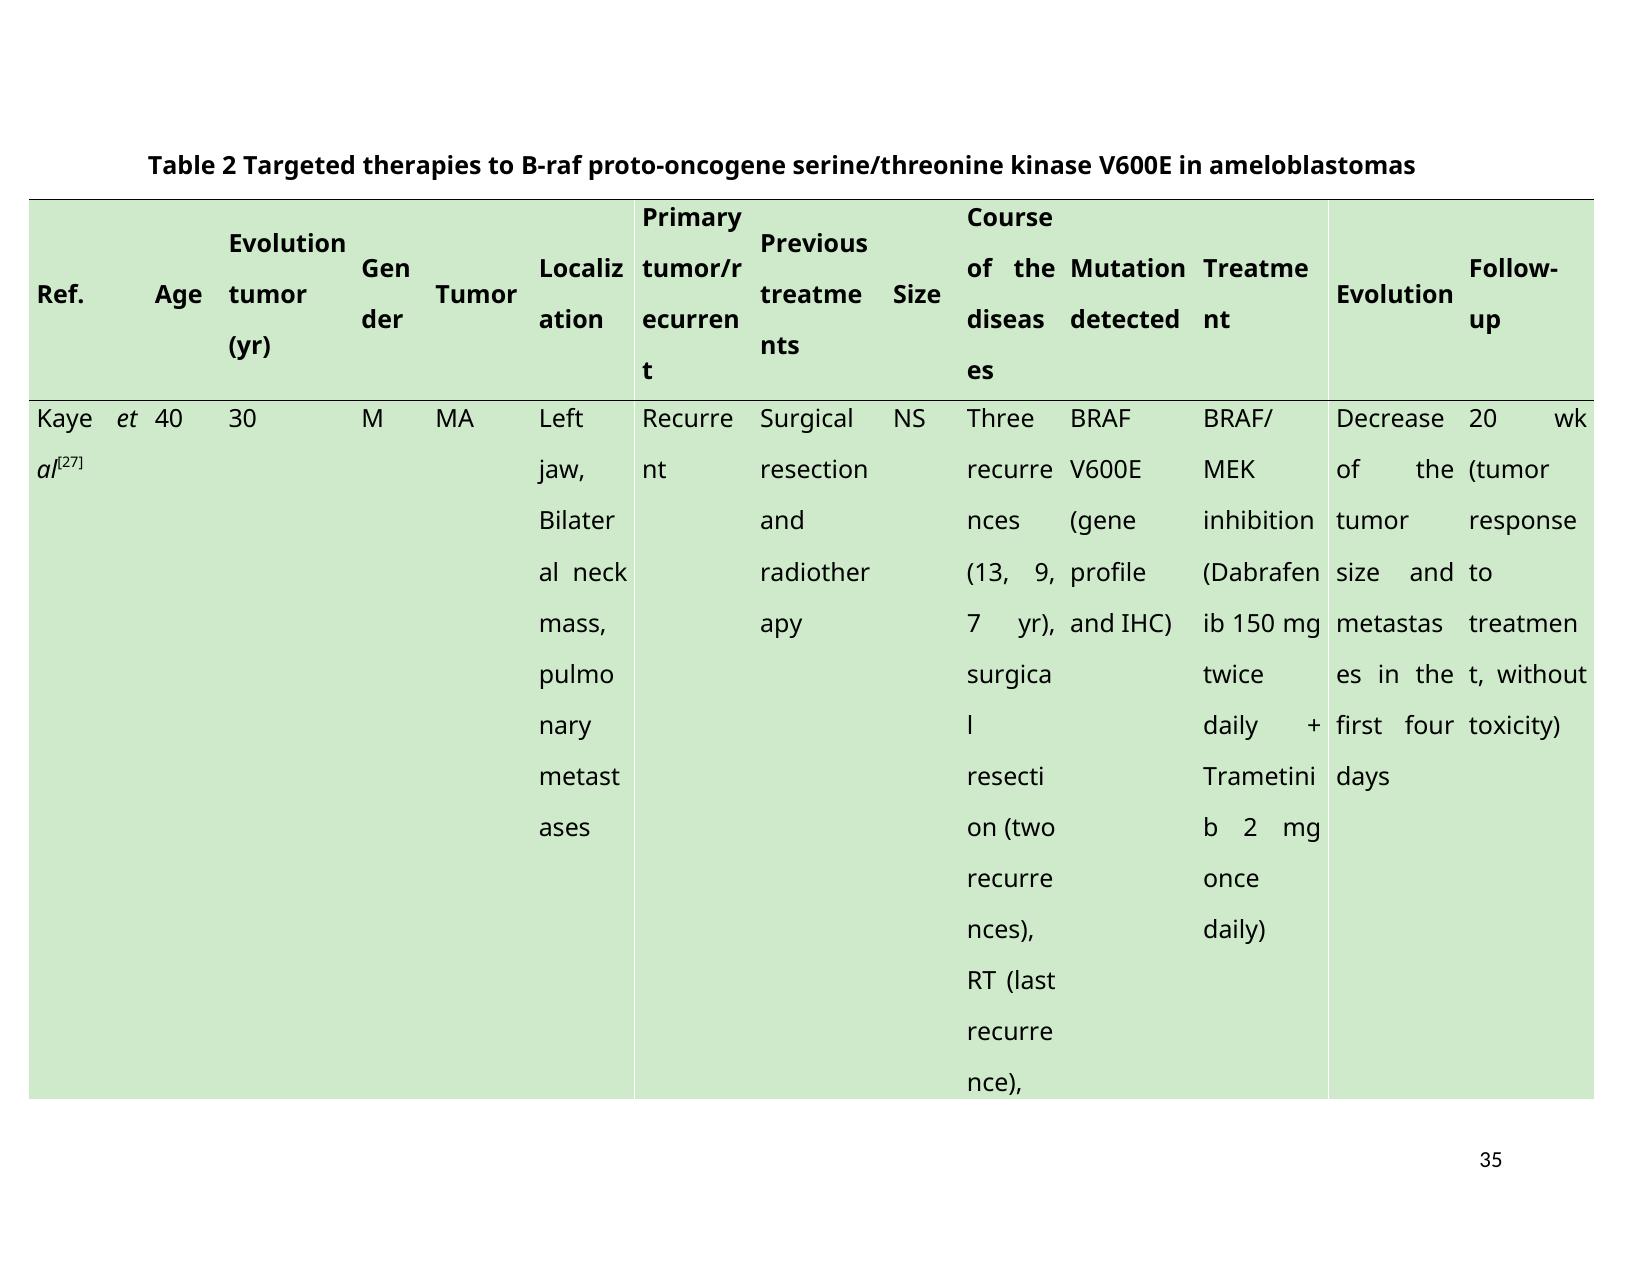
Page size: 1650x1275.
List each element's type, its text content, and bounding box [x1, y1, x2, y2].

table_header Primary tumor/recurrent [635, 200, 753, 400]
table_header Ref. [29, 200, 147, 400]
table_header Tumor [428, 200, 531, 400]
table_header Mutation detected [1063, 200, 1196, 400]
table_cell Recurrent [635, 401, 753, 1099]
table_header Previous treatments [753, 200, 886, 400]
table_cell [959, 401, 1063, 1099]
table_header Follow-up [1461, 200, 1594, 400]
table_cell MA [428, 401, 531, 1099]
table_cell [1196, 401, 1328, 1099]
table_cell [1063, 401, 1196, 1099]
table_header Treatment [1196, 200, 1328, 400]
table_cell Kaye et al[27] [29, 401, 147, 1099]
table_cell M [354, 401, 428, 1099]
table_header Evolution tumor (yr) [221, 200, 354, 400]
table_header Gender [354, 200, 428, 400]
table_header Evolution [1329, 200, 1461, 400]
table_cell NS [886, 401, 959, 1099]
table_header Size [886, 200, 959, 400]
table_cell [753, 401, 886, 1099]
table_header Age [147, 200, 221, 400]
table_header Course of the diseases [959, 200, 1063, 400]
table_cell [531, 401, 634, 1099]
table_cell 40 [147, 401, 221, 1099]
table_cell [1461, 401, 1594, 1099]
table_header Localization [531, 200, 634, 400]
text Table 2 Targeted therapies to B-raf proto-oncogene serine/threonine kinase V600E in ameloblastomas [148, 148, 1502, 182]
table_cell 30 [221, 401, 354, 1099]
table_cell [1329, 401, 1461, 1099]
